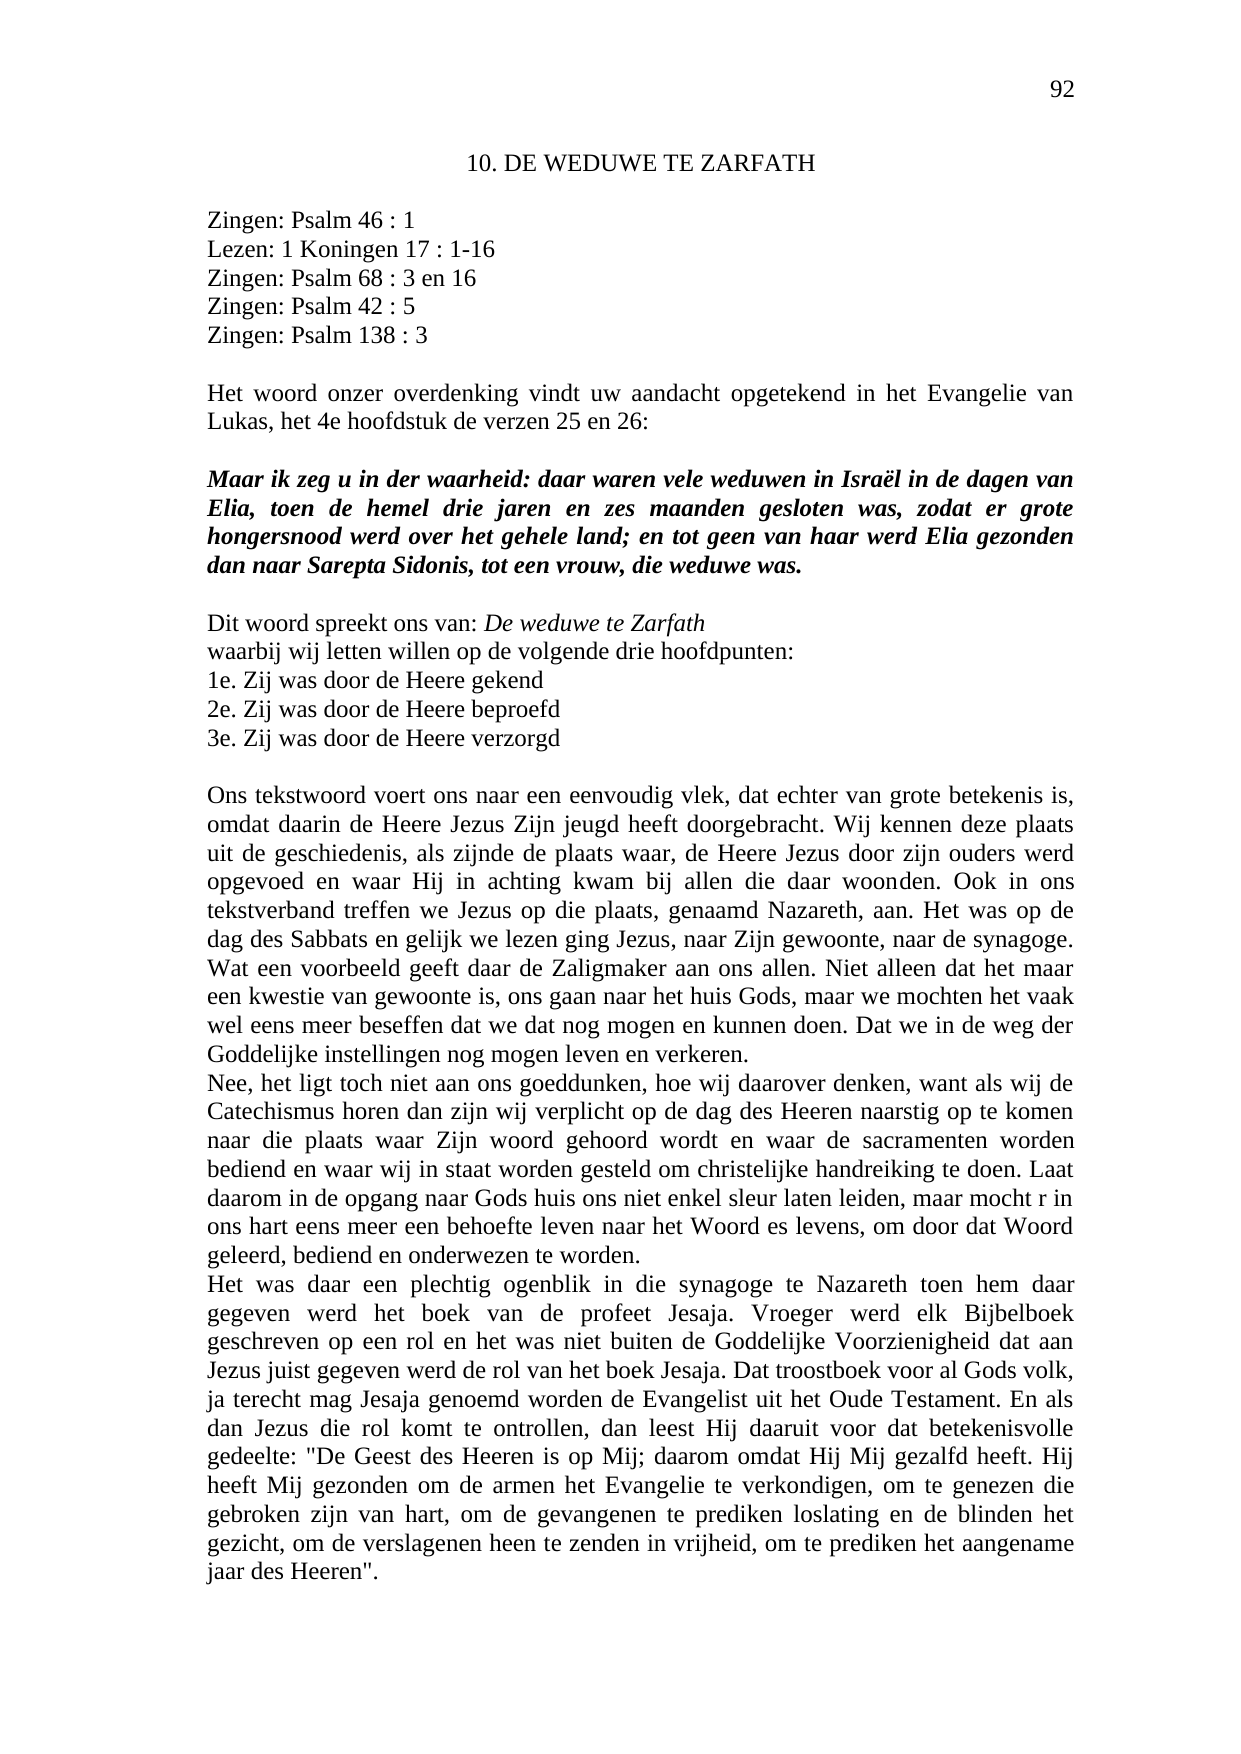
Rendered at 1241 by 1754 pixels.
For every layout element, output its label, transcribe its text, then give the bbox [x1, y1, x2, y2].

text Zingen: Psalm 68 : 3 en 16 [207, 263, 1075, 291]
text Dit woord spreekt ons van: De weduwe te Zarfath [207, 608, 1075, 636]
text Zingen: Psalm 46 : 1 [207, 205, 1075, 234]
text Het was daar een plechtig ogenblik in die synagoge te Nazareth toen hem daar gegeven werd het boek van de profeet Jesaja. Vroeger werd elk Bijbelboek geschreven op een rol en het was niet buiten de Goddelijke Voorzienigheid dat aan Jezus juist gegeven werd de rol van het boek Jesaja. Dat troostboek voor al Gods volk, ja terecht mag Jesaja genoemd worden de Evangelist uit het Oude Testament. En als dan Jezus die rol komt te ontrollen, dan leest Hij daaruit voor dat betekenisvolle gedeelte: "De Geest des Heeren is op Mij; daarom omdat Hij Mij gezalfd heeft. Hij heeft Mij gezonden om de armen het Evangelie te verkondigen, om te genezen die gebroken zijn van hart, om de gevangenen te prediken loslating en de blinden het gezicht, om de verslagenen heen te zenden in vrijheid, om te prediken het aangename jaar des Heeren". [207, 1269, 1075, 1585]
text 2e. Zij was door de Heere beproefd [207, 694, 1075, 723]
text 10. DE WEDUWE TE ZARFATH [207, 148, 1075, 176]
text Maar ik zeg u in der waarheid: daar waren vele weduwen in Israël in de dagen van Elia, toen de hemel drie jaren en zes maanden gesloten was, zodat er grote hongersnood werd over het gehele land; en tot geen van haar werd Elia gezonden dan naar Sarepta Sidonis, tot een vrouw, die weduwe was. [207, 464, 1075, 579]
text 1e. Zij was door de Heere gekend [207, 665, 1075, 694]
text Lezen: 1 Koningen 17 : 1-16 [207, 234, 1075, 263]
text Het woord onzer overdenking vindt uw aandacht opgetekend in het Evangelie van Lukas, het 4e hoofdstuk de verzen 25 en 26: [207, 378, 1075, 435]
text Zingen: Psalm 138 : 3 [207, 320, 1075, 349]
text waarbij wij letten willen op de volgende drie hoofdpunten: [207, 636, 1075, 665]
text 3e. Zij was door de Heere verzorgd [207, 723, 1075, 751]
text Zingen: Psalm 42 : 5 [207, 291, 1075, 320]
text Ons tekstwoord voert ons naar een eenvoudig vlek, dat echter van grote betekenis is, omdat daarin de Heere Jezus Zijn jeugd heeft doorgebracht. Wij kennen deze plaats uit de geschiedenis, als zijnde de plaats waar, de Heere Jezus door zijn ouders werd opgevoed en waar Hij in achting kwam bij allen die daar woonden. Ook in ons tekstverband treffen we Jezus op die plaats, genaamd Nazareth, aan. Het was op de dag des Sabbats en gelijk we lezen ging Jezus, naar Zijn gewoonte, naar de synagoge. Wat een voorbeeld geeft daar de Zaligmaker aan ons allen. Niet alleen dat het maar een kwestie van gewoonte is, ons gaan naar het huis Gods, maar we mochten het vaak wel eens meer beseffen dat we dat nog mogen en kunnen doen. Dat we in de weg der Goddelijke instellingen nog mogen leven en verkeren. [207, 780, 1075, 1068]
text Nee, het ligt toch niet aan ons goeddunken, hoe wij daarover denken, want als wij de Catechismus horen dan zijn wij verplicht op de dag des Heeren naarstig op te komen naar die plaats waar Zijn woord gehoord wordt en waar de sacramenten worden bediend en waar wij in staat worden gesteld om christelijke handreiking te doen. Laat daarom in de opgang naar Gods huis ons niet enkel sleur laten leiden, maar mocht r in ons hart eens meer een behoefte leven naar het Woord es levens, om door dat Woord geleerd, bediend en onderwezen te worden. [207, 1068, 1075, 1269]
